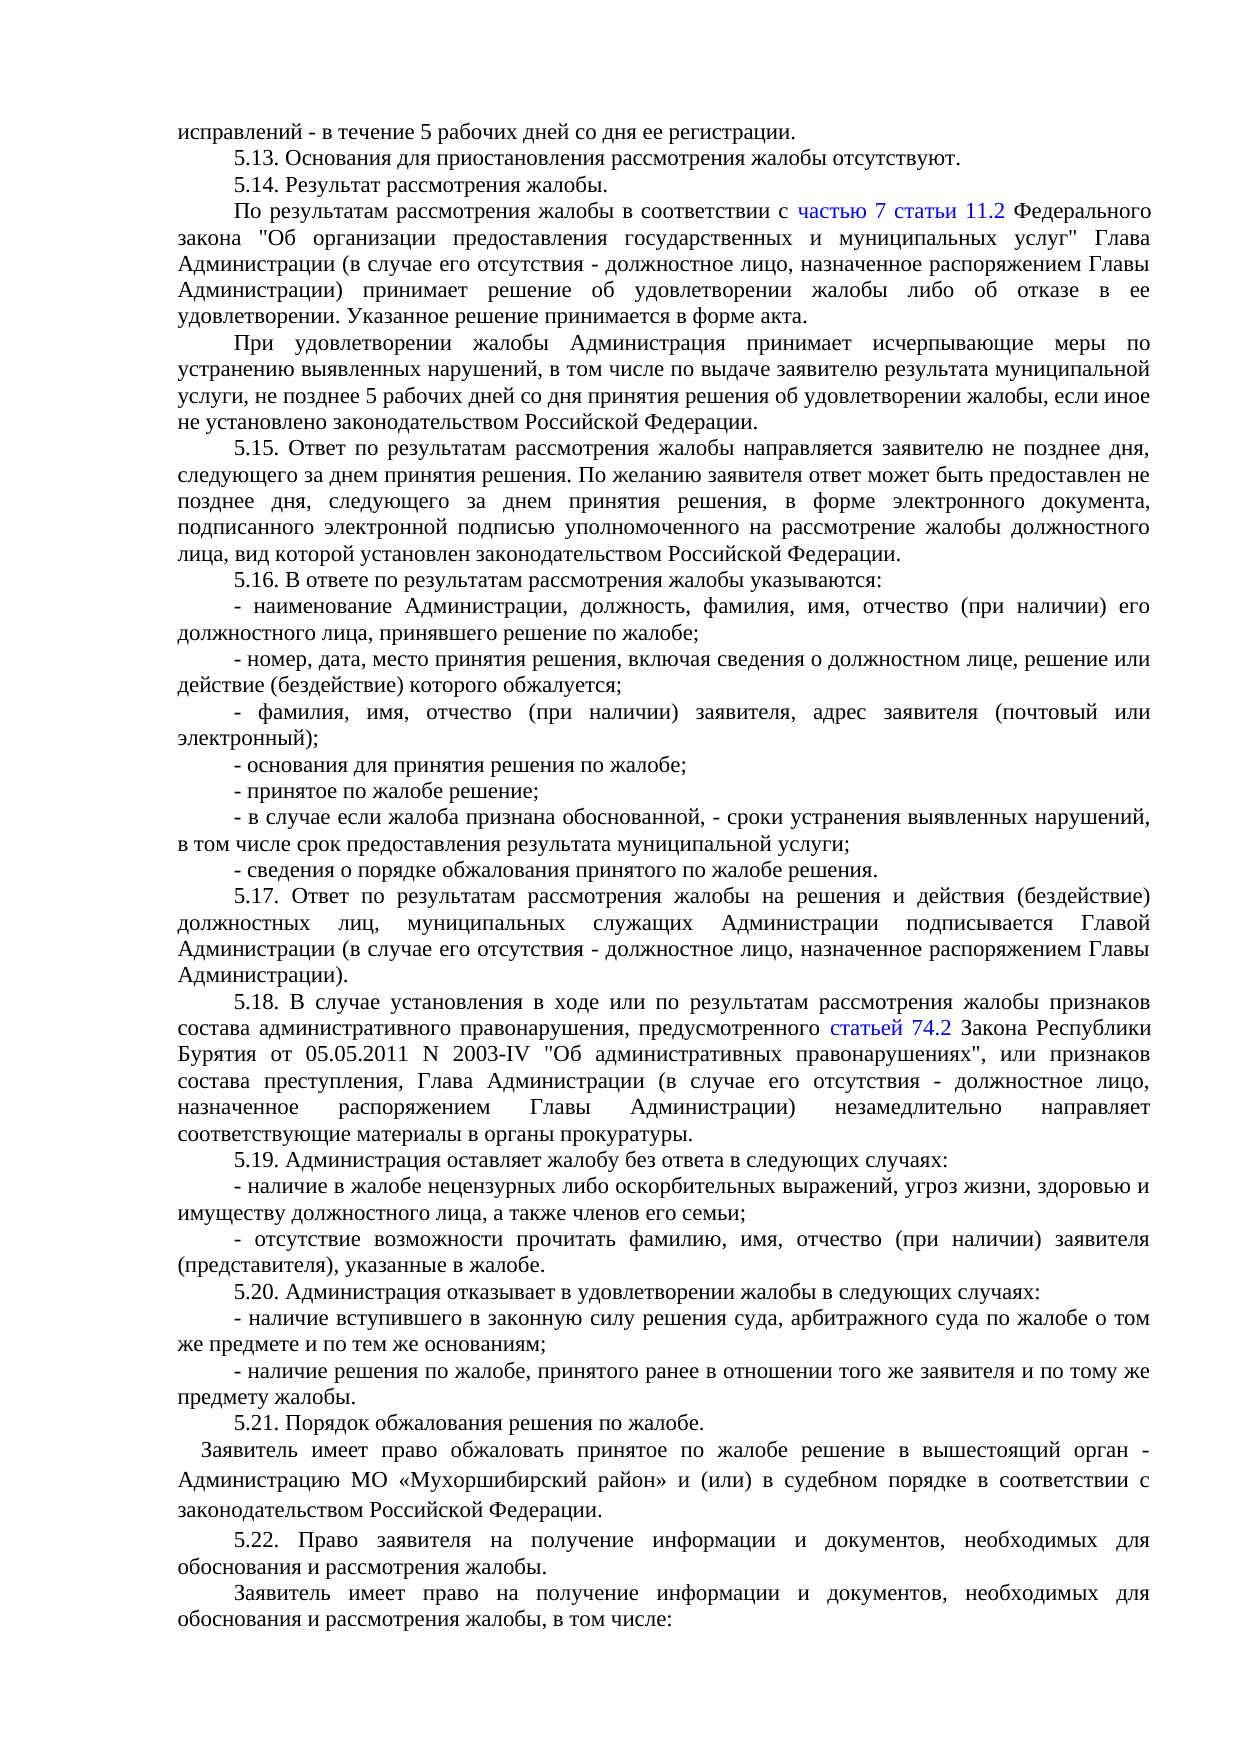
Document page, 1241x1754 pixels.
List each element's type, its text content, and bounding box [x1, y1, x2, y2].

text По результатам рассмотрения жалобы в соответствии с частью 7 статьи 11.2 Федерального закона "Об организации предоставления государственных и муниципальных услуг" Глава Администрации (в случае его отсутствия - должностное лицо, назначенное распоряжением Главы Администрации) принимает решение об удовлетворении жалобы либо об отказе в ее удовлетворении. Указанное решение принимается в форме акта. [177, 197, 1152, 329]
text - основания для принятия решения по жалобе; [177, 751, 1152, 777]
text - наличие вступившего в законную силу решения суда, арбитражного суда по жалобе о том же предмете и по тем же основаниям; [177, 1304, 1152, 1357]
text - сведения о порядке обжалования принятого по жалобе решения. [177, 856, 1152, 882]
text - в случае если жалоба признана обоснованной, - сроки устранения выявленных нарушений, в том числе срок предоставления результата муниципальной услуги; [177, 803, 1152, 856]
text 5.16. В ответе по результатам рассмотрения жалобы указываются: [177, 566, 1152, 592]
text Заявитель имеет право на получение информации и документов, необходимых для обоснования и рассмотрения жалобы, в том числе: [177, 1579, 1152, 1632]
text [177, 118, 1152, 144]
text - номер, дата, место принятия решения, включая сведения о должностном лице, решение или действие (бездействие) которого обжалуется; [177, 645, 1152, 698]
text Заявитель имеет право обжаловать принятое по жалобе решение в вышестоящий орган - Администрацию МО «Мухоршибирский район» и (или) в судебном порядке в соответствии с законодательством Российской Федерации. [177, 1436, 1152, 1523]
text 5.19. Администрация оставляет жалобу без ответа в следующих случаях: [177, 1146, 1152, 1172]
text 5.21. Порядок обжалования решения по жалобе. [177, 1409, 1152, 1436]
text 5.18. В случае установления в ходе или по результатам рассмотрения жалобы признаков состава административного правонарушения, предусмотренного статьей 74.2 Закона Республики Бурятия от 05.05.2011 N 2003-IV "Об административных правонарушениях", или признаков состава преступления, Глава Администрации (в случае его отсутствия - должностное лицо, назначенное распоряжением Главы Администрации) незамедлительно направляет соответствующие материалы в органы прокуратуры. [177, 988, 1152, 1146]
text - принятое по жалобе решение; [177, 777, 1152, 803]
text 5.14. Результат рассмотрения жалобы. [177, 171, 1152, 197]
text - наличие в жалобе нецензурных либо оскорбительных выражений, угроз жизни, здоровью и имуществу должностного лица, а также членов его семьи; [177, 1172, 1152, 1225]
text 5.13. Основания для приостановления рассмотрения жалобы отсутствуют. [177, 144, 1152, 171]
text 5.17. Ответ по результатам рассмотрения жалобы на решения и действия (бездействие) должностных лиц, муниципальных служащих Администрации подписывается Главой Администрации (в случае его отсутствия - должностное лицо, назначенное распоряжением Главы Администрации). [177, 882, 1152, 988]
text - наличие решения по жалобе, принятого ранее в отношении того же заявителя и по тому же предмету жалобы. [177, 1357, 1152, 1409]
text 5.15. Ответ по результатам рассмотрения жалобы направляется заявителю не позднее дня, следующего за днем принятия решения. По желанию заявителя ответ может быть предоставлен не позднее дня, следующего за днем принятия решения, в форме электронного документа, подписанного электронной подписью уполномоченного на рассмотрение жалобы должностного лица, вид которой установлен законодательством Российской Федерации. [177, 434, 1152, 566]
text 5.22. Право заявителя на получение информации и документов, необходимых для обоснования и рассмотрения жалобы. [177, 1526, 1152, 1579]
text При удовлетворении жалобы Администрация принимает исчерпывающие меры по устранению выявленных нарушений, в том числе по выдаче заявителю результата муниципальной услуги, не позднее 5 рабочих дней со дня принятия решения об удовлетворении жалобы, если иное не установлено законодательством Российской Федерации. [177, 329, 1152, 434]
text 5.20. Администрация отказывает в удовлетворении жалобы в следующих случаях: [177, 1278, 1152, 1304]
text - отсутствие возможности прочитать фамилию, имя, отчество (при наличии) заявителя (представителя), указанные в жалобе. [177, 1225, 1152, 1278]
text - фамилия, имя, отчество (при наличии) заявителя, адрес заявителя (почтовый или электронный); [177, 698, 1152, 751]
text - наименование Администрации, должность, фамилия, имя, отчество (при наличии) его должностного лица, принявшего решение по жалобе; [177, 592, 1152, 645]
